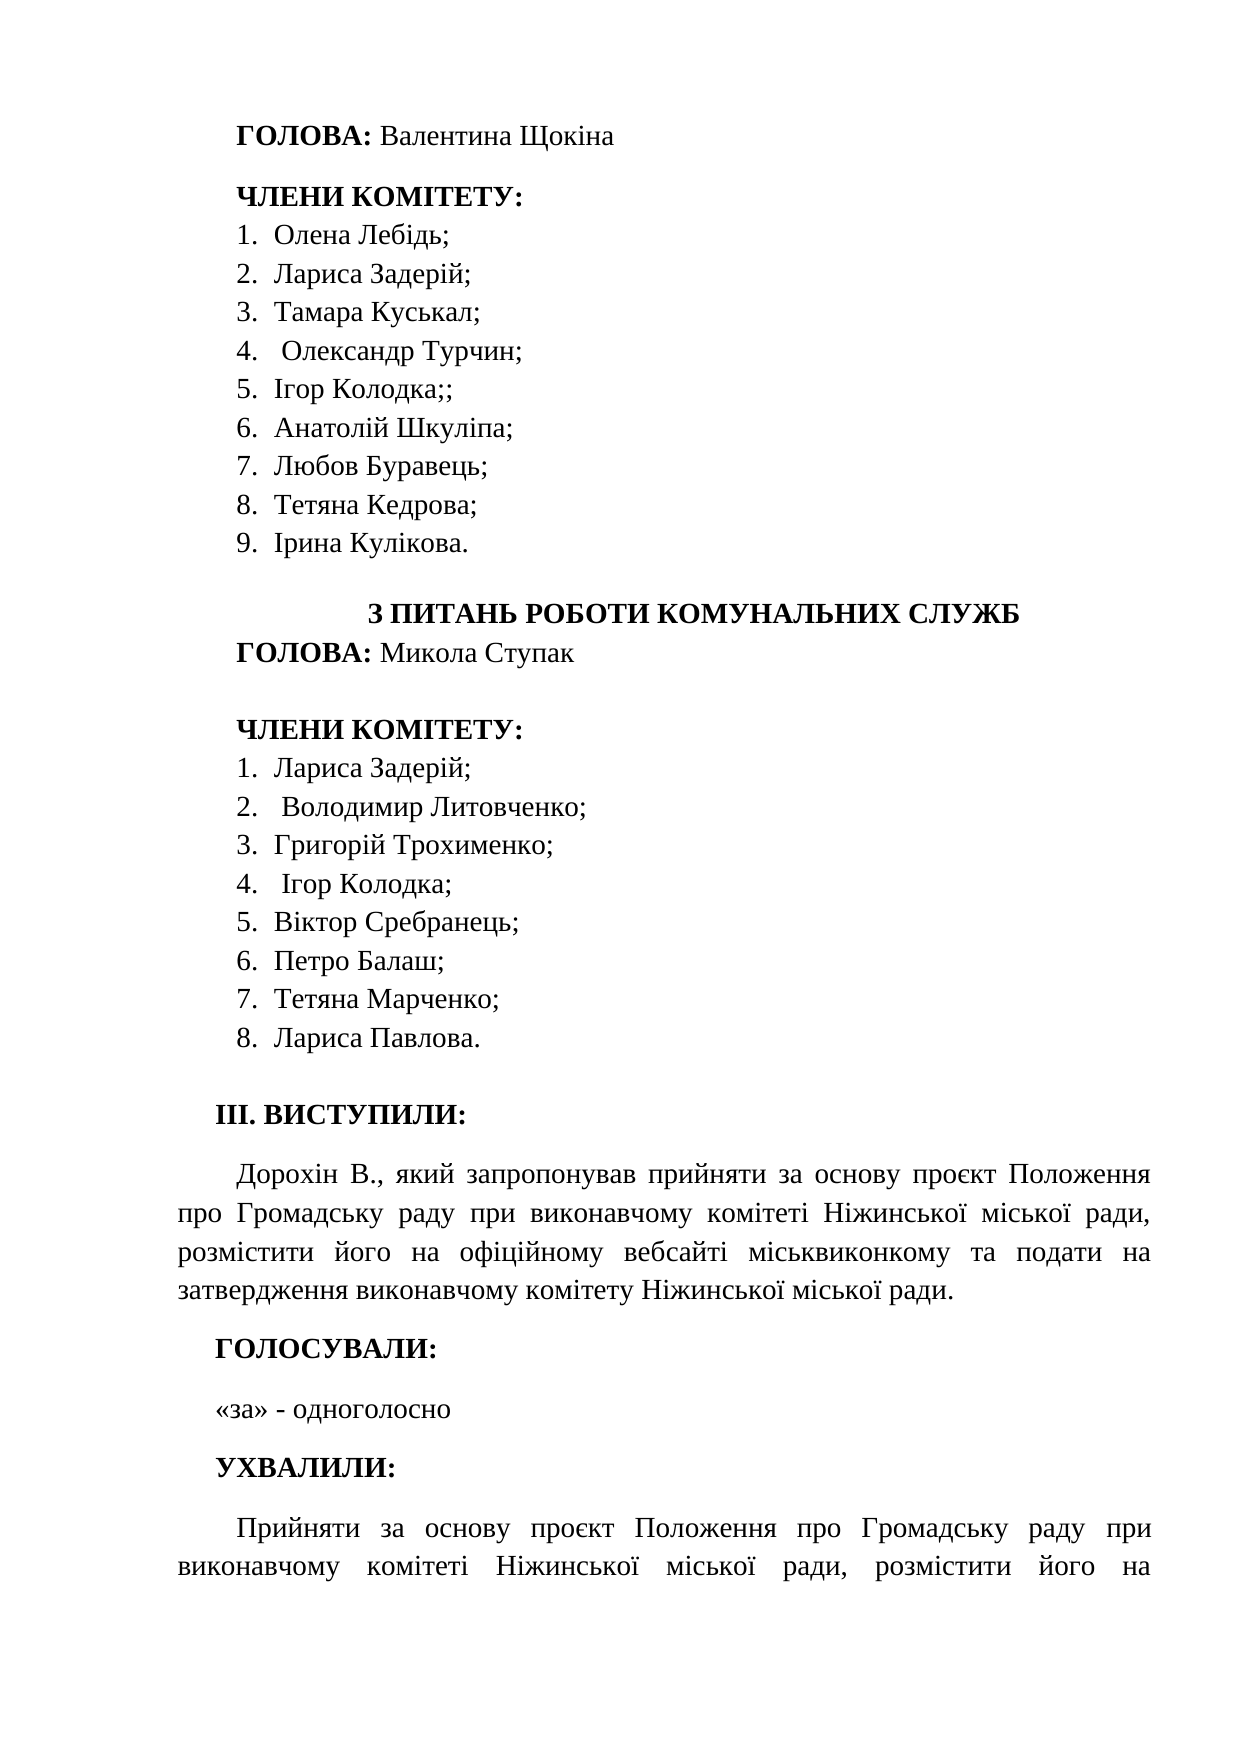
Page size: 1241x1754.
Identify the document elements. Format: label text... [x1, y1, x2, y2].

text ЧЛЕНИ КОМІТЕТУ: [177, 712, 1152, 745]
list Володимир Литовченко; [236, 789, 1152, 822]
text ГОЛОВА: Валентина Щокіна [236, 118, 1152, 152]
text ЧЛЕНИ КОМІТЕТУ: [177, 179, 1152, 212]
list Ігор Колодка; [236, 866, 1152, 899]
list Лариса Задерій; [236, 750, 1152, 784]
text З ПИТАНЬ РОБОТИ КОМУНАЛЬНИХ СЛУЖБ [236, 596, 1152, 630]
text ІІІ. ВИСТУПИЛИ: [215, 1097, 1152, 1131]
list Лариса Задерій; [236, 256, 1152, 289]
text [177, 1510, 1152, 1582]
list Віктор Сребранець; [236, 904, 1152, 938]
text Дорохін В., який запропонував прийняти за основу проєкт Положення про Громадську раду при виконавчому комітеті Ніжинської міської ради, розмістити його на офіційному вебсайті міськвиконкому та подати на затвердження виконавчому комітету Ніжинської міської ради. [177, 1157, 1152, 1306]
list Петро Балаш; [236, 943, 1152, 977]
list Любов Буравець; [236, 448, 1152, 482]
list Олександр Турчин; [236, 333, 1152, 366]
list Тетяна Кедрова; [236, 487, 1152, 521]
text ГОЛОСУВАЛИ: [215, 1332, 1152, 1365]
list Ірина Кулікова. [236, 526, 1152, 559]
text УХВАЛИЛИ: [215, 1450, 1152, 1484]
list Тамара Куськал; [236, 294, 1152, 328]
list Олена Лебідь; [236, 217, 1152, 251]
text ГОЛОВА: Микола Ступак [236, 635, 1152, 668]
list Тетяна Марченко; [236, 982, 1152, 1015]
list Ігор Колодка;; [236, 371, 1152, 405]
list Лариса Павлова. [236, 1020, 1152, 1054]
text «за» - одноголосно [215, 1391, 1152, 1424]
list Григорій Трохименко; [236, 827, 1152, 861]
list Анатолій Шкуліпа; [236, 410, 1152, 443]
